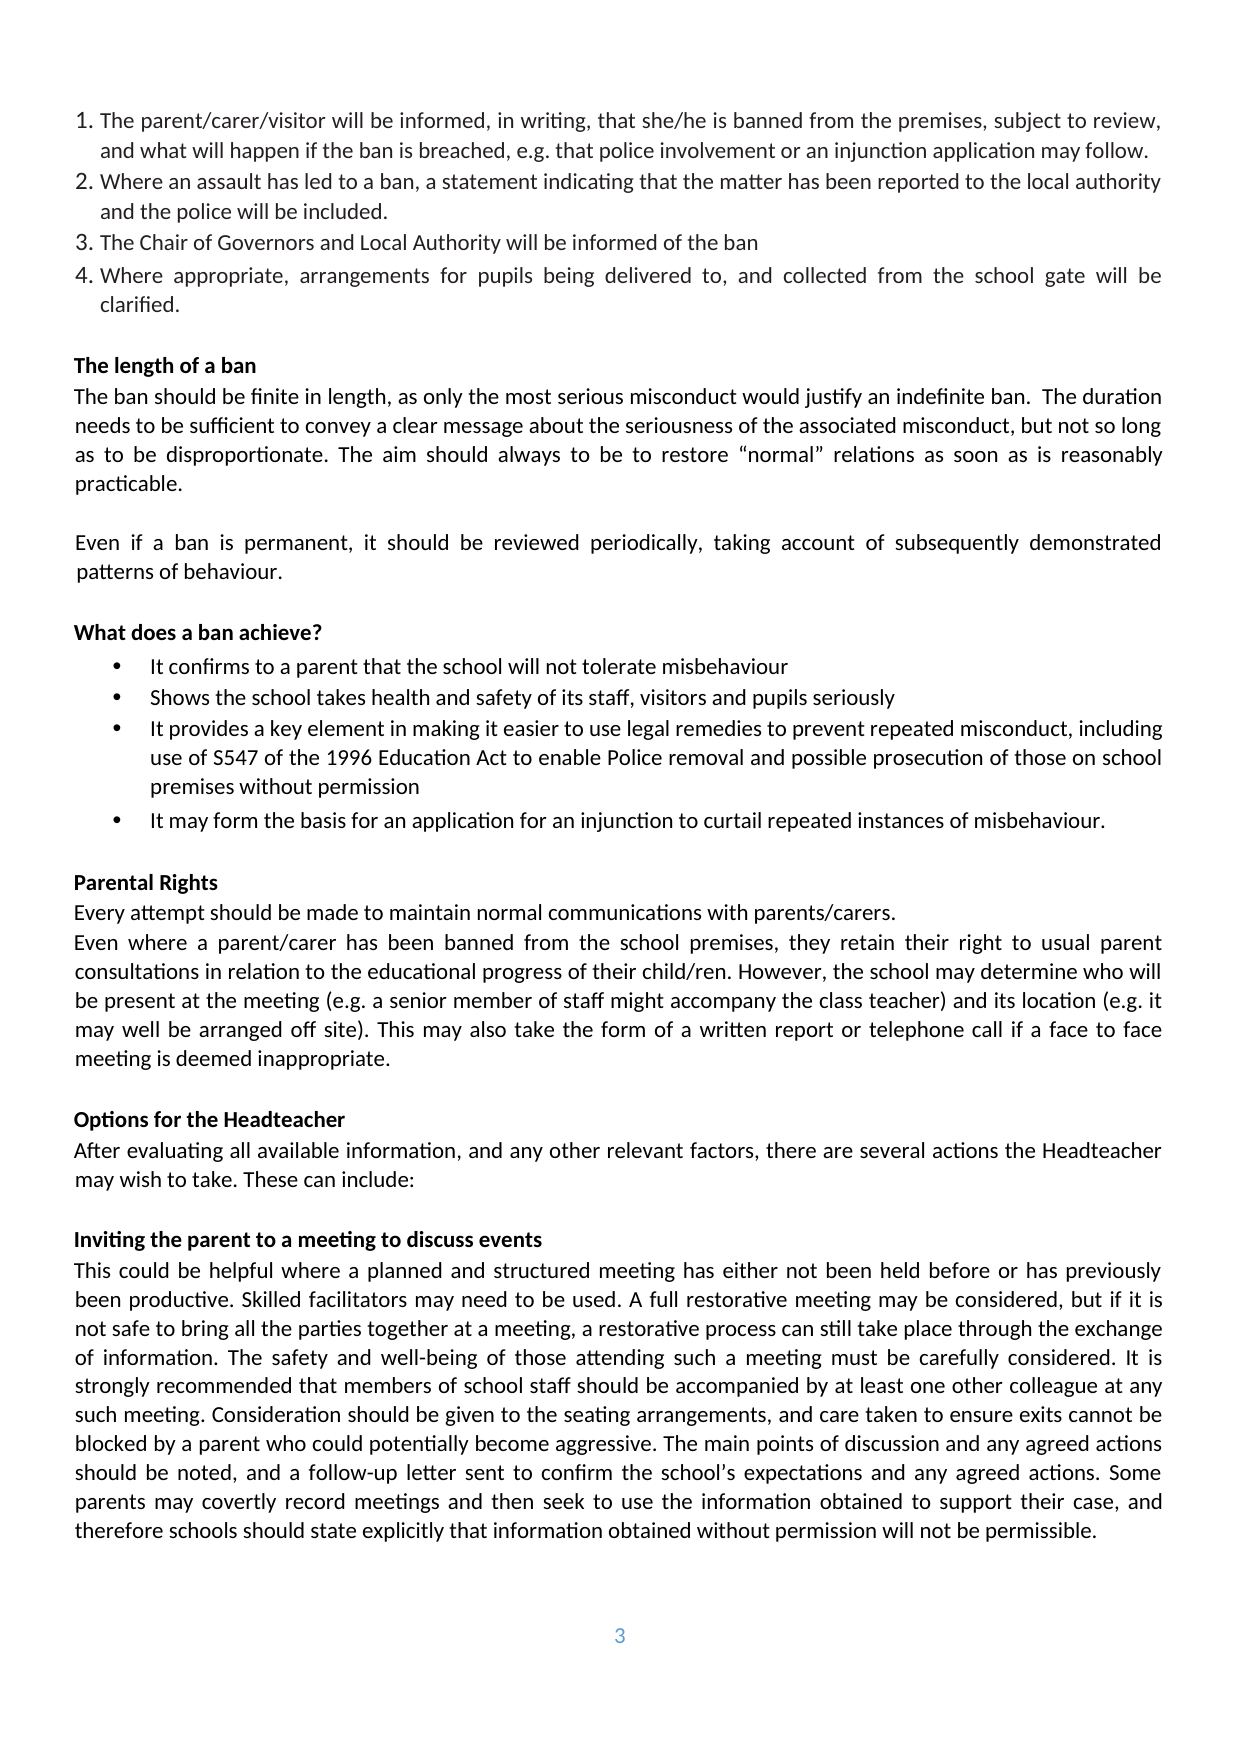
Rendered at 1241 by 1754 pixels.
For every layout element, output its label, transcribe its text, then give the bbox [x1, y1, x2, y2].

text Even if a ban is permanent, it should be reviewed periodically, taking account of subsequently demonstrated patterns of behaviour. [75, 528, 1164, 585]
list It provides a key element in making it easier to use legal remedies to prevent repeated misconduct, including use of S547 of the 1996 Education Act to enable Police removal and possible prosecution of those on school premises without permission [112, 713, 1164, 800]
list Where an assault has led to a ban, a statement indicating that the matter has been reported to the local authority and the police will be included. [75, 165, 1164, 225]
list It confirms to a parent that the school will not tolerate misbehaviour [112, 651, 1164, 681]
subtitle Options for the Headteacher [73, 1105, 1164, 1133]
list Shows the school takes health and safety of its staff, visitors and pupils seriously [112, 682, 1164, 711]
list The parent/carer/visitor will be informed, in writing, that she/he is banned from the premises, subject to review, and what will happen if the ban is breached, e.g. that police involvement or an injunction application may follow. [75, 104, 1164, 164]
subtitle Parental Rights [73, 868, 1164, 896]
subtitle Inviting the parent to a meeting to discuss events [73, 1226, 1164, 1254]
text After evaluating all available information, and any other relevant factors, there are several actions the Headteacher may wish to take. These can include: [73, 1136, 1164, 1193]
text What does a ban achieve? [73, 618, 1164, 647]
subtitle The length of a ban [73, 351, 1164, 379]
text Even where a parent/carer has been banned from the school premises, they retain their right to usual parent consultations in relation to the educational progress of their child/ren. However, the school may determine who will be present at the meeting (e.g. a senior member of staff might accompany the class teacher) and its location (e.g. it may well be arranged off site). This may also take the form of a written report or telephone call if a face to face meeting is deemed inappropriate. [73, 928, 1164, 1072]
list The Chair of Governors and Local Authority will be informed of the ban [75, 227, 1164, 257]
list Where appropriate, arrangements for pupils being delivered to, and collected from the school gate will be clarified. [75, 259, 1164, 318]
text This could be helpful where a planned and structured meeting has either not been held before or has previously been productive. Skilled facilitators may need to be used. A full restorative meeting may be considered, but if it is not safe to bring all the parties together at a meeting, a restorative process can still take place through the exchange of information. The safety and well-being of those attending such a meeting must be carefully considered. It is strongly recommended that members of school staff should be accompanied by at least one other colleague at any such meeting. Consideration should be given to the seating arrangements, and care taken to ensure exits cannot be blocked by a parent who could potentially become aggressive. The main points of discussion and any agreed actions should be noted, and a follow-up letter sent to confirm the school’s expectations and any agreed actions. Some parents may covertly record meetings and then seek to use the information obtained to support their case, and therefore schools should state explicitly that information obtained without permission will not be permissible. [73, 1256, 1164, 1544]
text Every attempt should be made to maintain normal communications with parents/carers. [73, 898, 1164, 926]
list It may form the basis for an application for an injunction to curtail repeated instances of misbehaviour. [112, 805, 1164, 834]
text The ban should be finite in length, as only the most serious misconduct would justify an indefinite ban. The duration needs to be sufficient to convey a clear message about the seriousness of the associated misconduct, but not so long as to be disproportionate. The aim should always to be to restore “normal” relations as soon as is reasonably practicable. [73, 382, 1164, 497]
